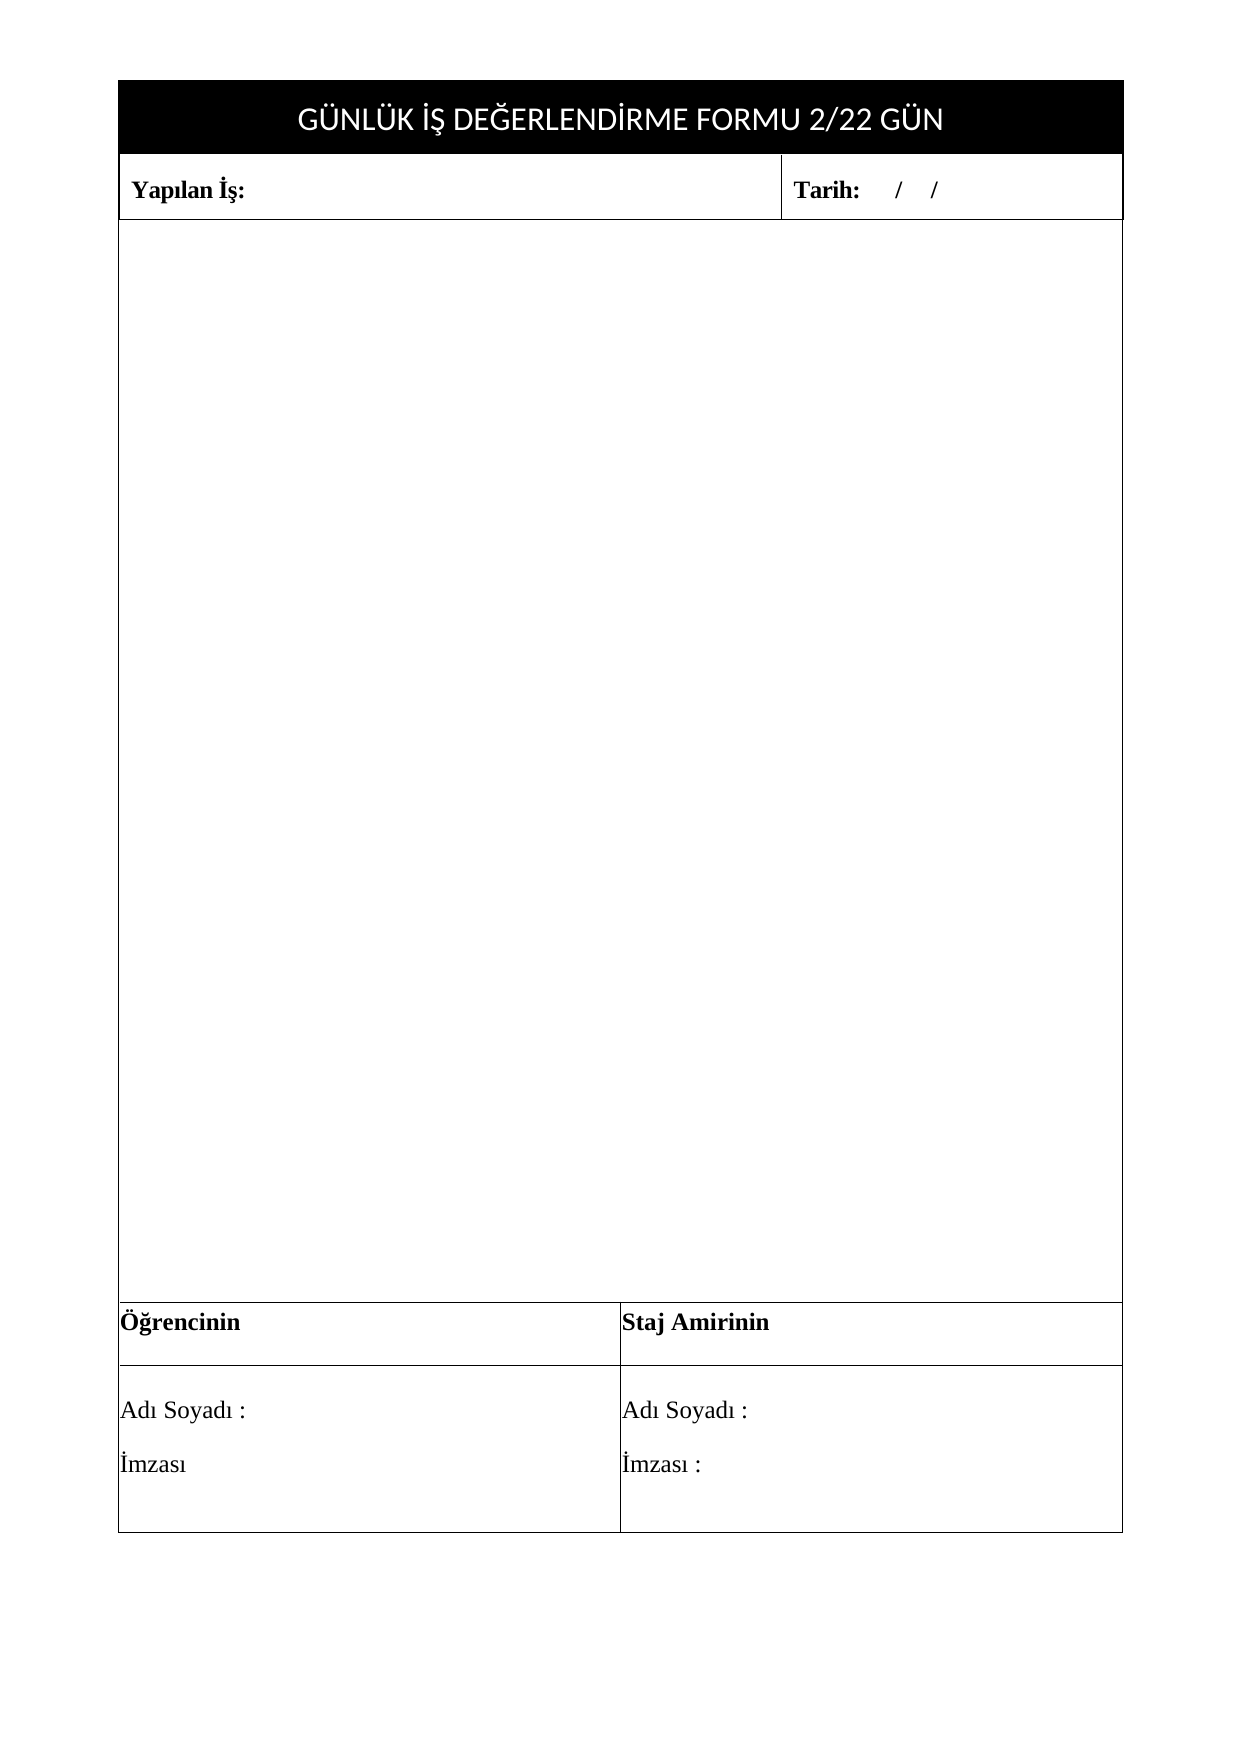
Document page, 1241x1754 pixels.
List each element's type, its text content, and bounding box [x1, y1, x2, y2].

table_cell [119, 220, 1122, 1302]
table_header GÜNLÜK İŞ DEĞERLENDİRME FORMU 2/22 GÜN [120, 82, 1122, 154]
table_cell Adı Soyadı : İmzası [119, 1366, 620, 1532]
table_cell Staj Amirinin [621, 1303, 1122, 1365]
table_cell Adı Soyadı : İmzası : [621, 1366, 1122, 1532]
table_cell Yapılan İş: [120, 155, 781, 219]
table_cell Tarih: / / [782, 155, 1122, 219]
table_cell Öğrencinin [119, 1303, 620, 1365]
